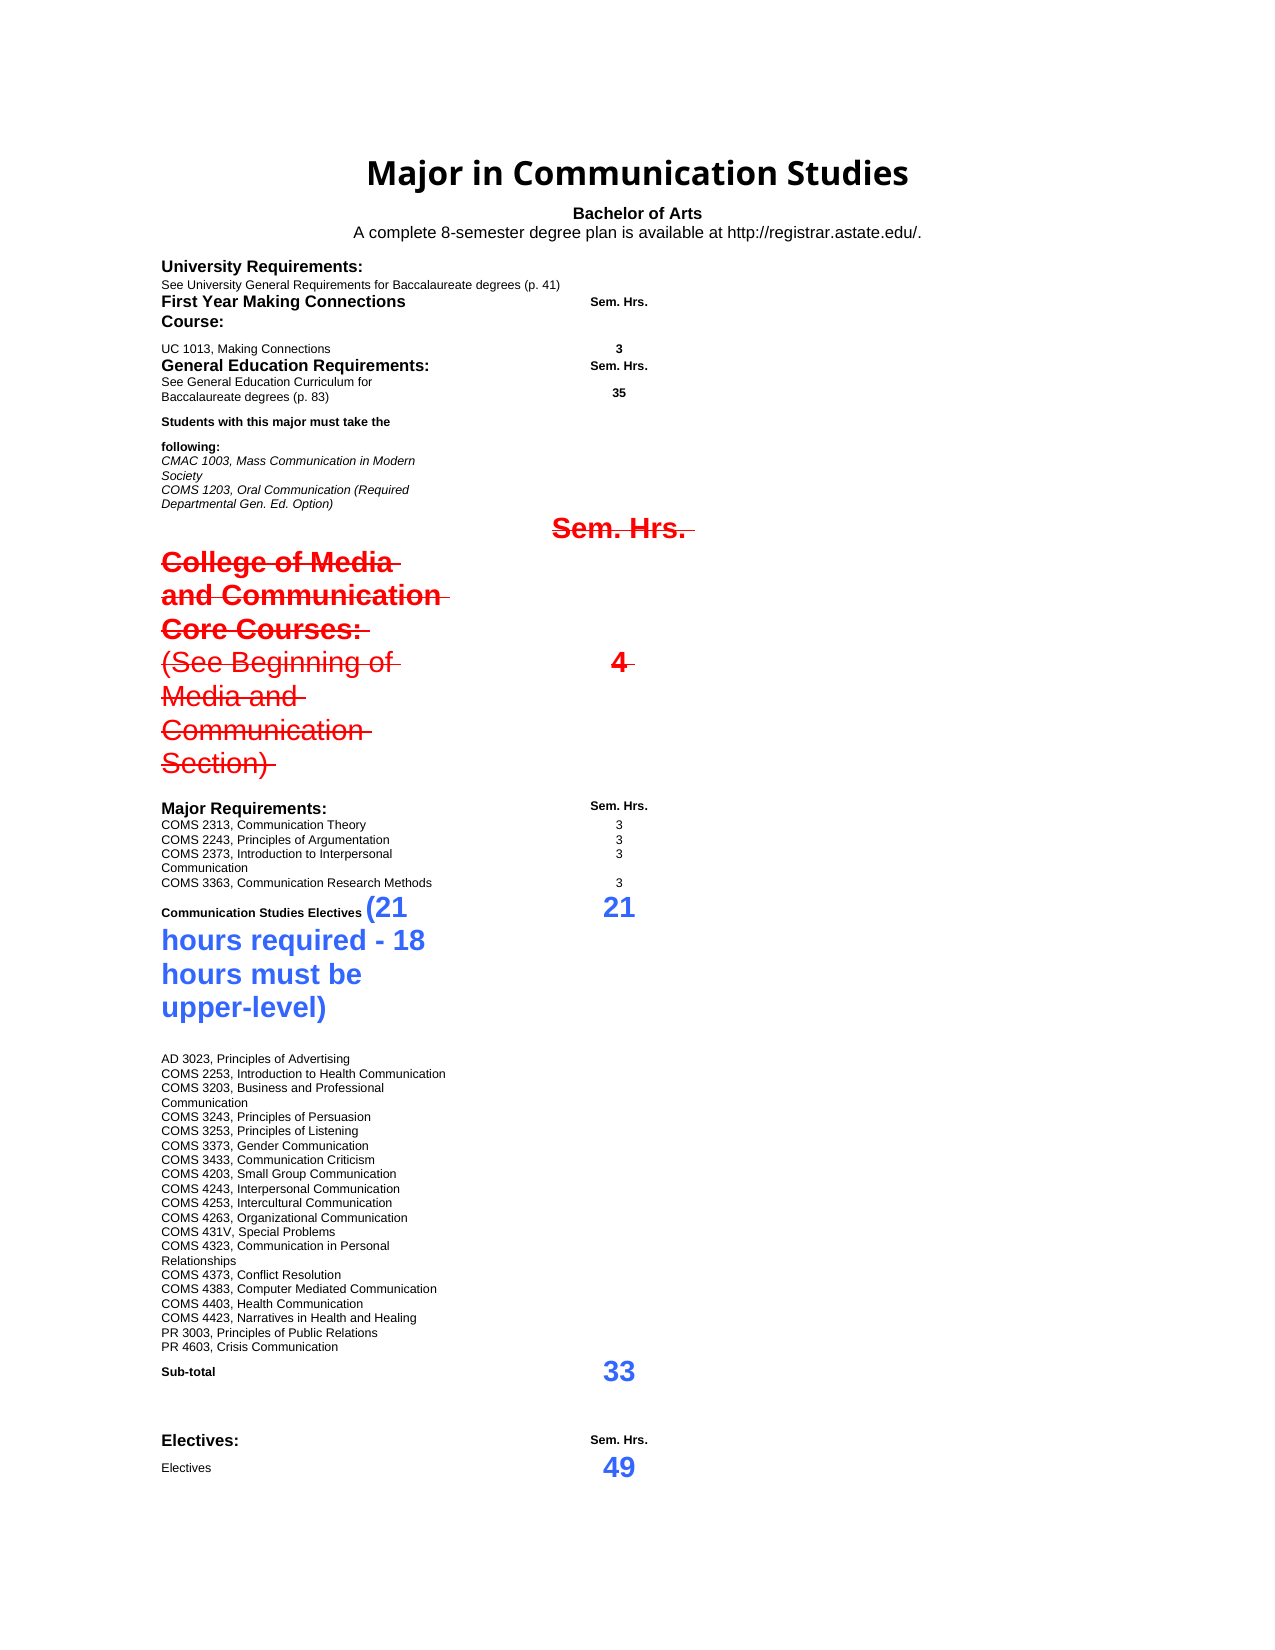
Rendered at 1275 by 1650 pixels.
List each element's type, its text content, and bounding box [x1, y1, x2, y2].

table_cell 3 [463, 876, 775, 890]
text Bachelor of Arts [150, 204, 1125, 223]
table_cell First Year Making Connections Course: [150, 292, 463, 331]
table_cell 35 [463, 375, 775, 511]
table_cell Communication Studies Electives (21 hours required - 18 hours must be upper-level) AD 3023, Principles of Advertising COMS 2253, Introduction to Health Communication COMS 3203, Business and Professional Communication COMS 3243, Principles of Persuasion COMS 3253, Principles of Listening COMS 3373, Gender Communication COMS 3433, Communication Criticism COMS 4203, Small Group Communication COMS 4243, Interpersonal Communication COMS 4253, Intercultural Communication COMS 4263, Organizational Communication COMS 431V, Special Problems COMS 4323, Communication in Personal Relationships COMS 4373, Conflict Resolution COMS 4383, Computer Mediated Communication COMS 4403, Health Communication COMS 4423, Narratives in Health and Healing PR 3003, Principles of Public Relations PR 4603, Crisis Communication [150, 890, 463, 1354]
table_cell 3 [463, 331, 775, 356]
table_cell See University General Requirements for Baccalaureate degrees (p. 41) [150, 276, 775, 292]
table_cell Sem. Hrs. [463, 1431, 775, 1450]
table_cell Electives [150, 1450, 463, 1483]
table_cell 49 [463, 1450, 775, 1483]
table_cell COMS 3363, Communication Research Methods [150, 876, 463, 890]
table_cell 4 [463, 646, 775, 780]
table_cell Sem. Hrs. [463, 511, 775, 646]
table_cell Sem. Hrs. [463, 356, 775, 375]
table_cell 3 [463, 818, 775, 832]
table_cell Major Requirements: [150, 780, 463, 818]
table_cell 33 [463, 1354, 775, 1431]
table_cell See General Education Curriculum for Baccalaureate degrees (p. 83) Students with this major must take the following: CMAC 1003, Mass Communication in Modern Society COMS 1203, Oral Communication (Required Departmental Gen. Ed. Option) [150, 375, 463, 511]
table_cell COMS 2313, Communication Theory [150, 818, 463, 832]
table_cell COMS 2373, Introduction to Interpersonal Communication [150, 847, 463, 876]
table_header University Requirements: [150, 250, 775, 276]
text A complete 8-semester degree plan is available at http://registrar.astate.edu/. [150, 223, 1125, 242]
table_cell 3 [463, 847, 775, 876]
table_cell COMS 2243, Principles of Argumentation [150, 833, 463, 847]
text Major in Communication Studies [150, 150, 1125, 195]
table_cell Sem. Hrs. [463, 292, 775, 331]
table_cell (See Beginning of Media and Communication Section) [150, 646, 463, 780]
table_cell 21 [463, 890, 775, 1354]
table_cell 3 [463, 833, 775, 847]
table_cell Electives: [150, 1431, 463, 1450]
table_cell Sem. Hrs. [463, 780, 775, 818]
table_cell College of Media and Communication Core Courses: [150, 511, 463, 646]
table_cell General Education Requirements: [150, 356, 463, 375]
table_cell Sub-total [150, 1354, 463, 1431]
table_cell UC 1013, Making Connections [150, 331, 463, 356]
